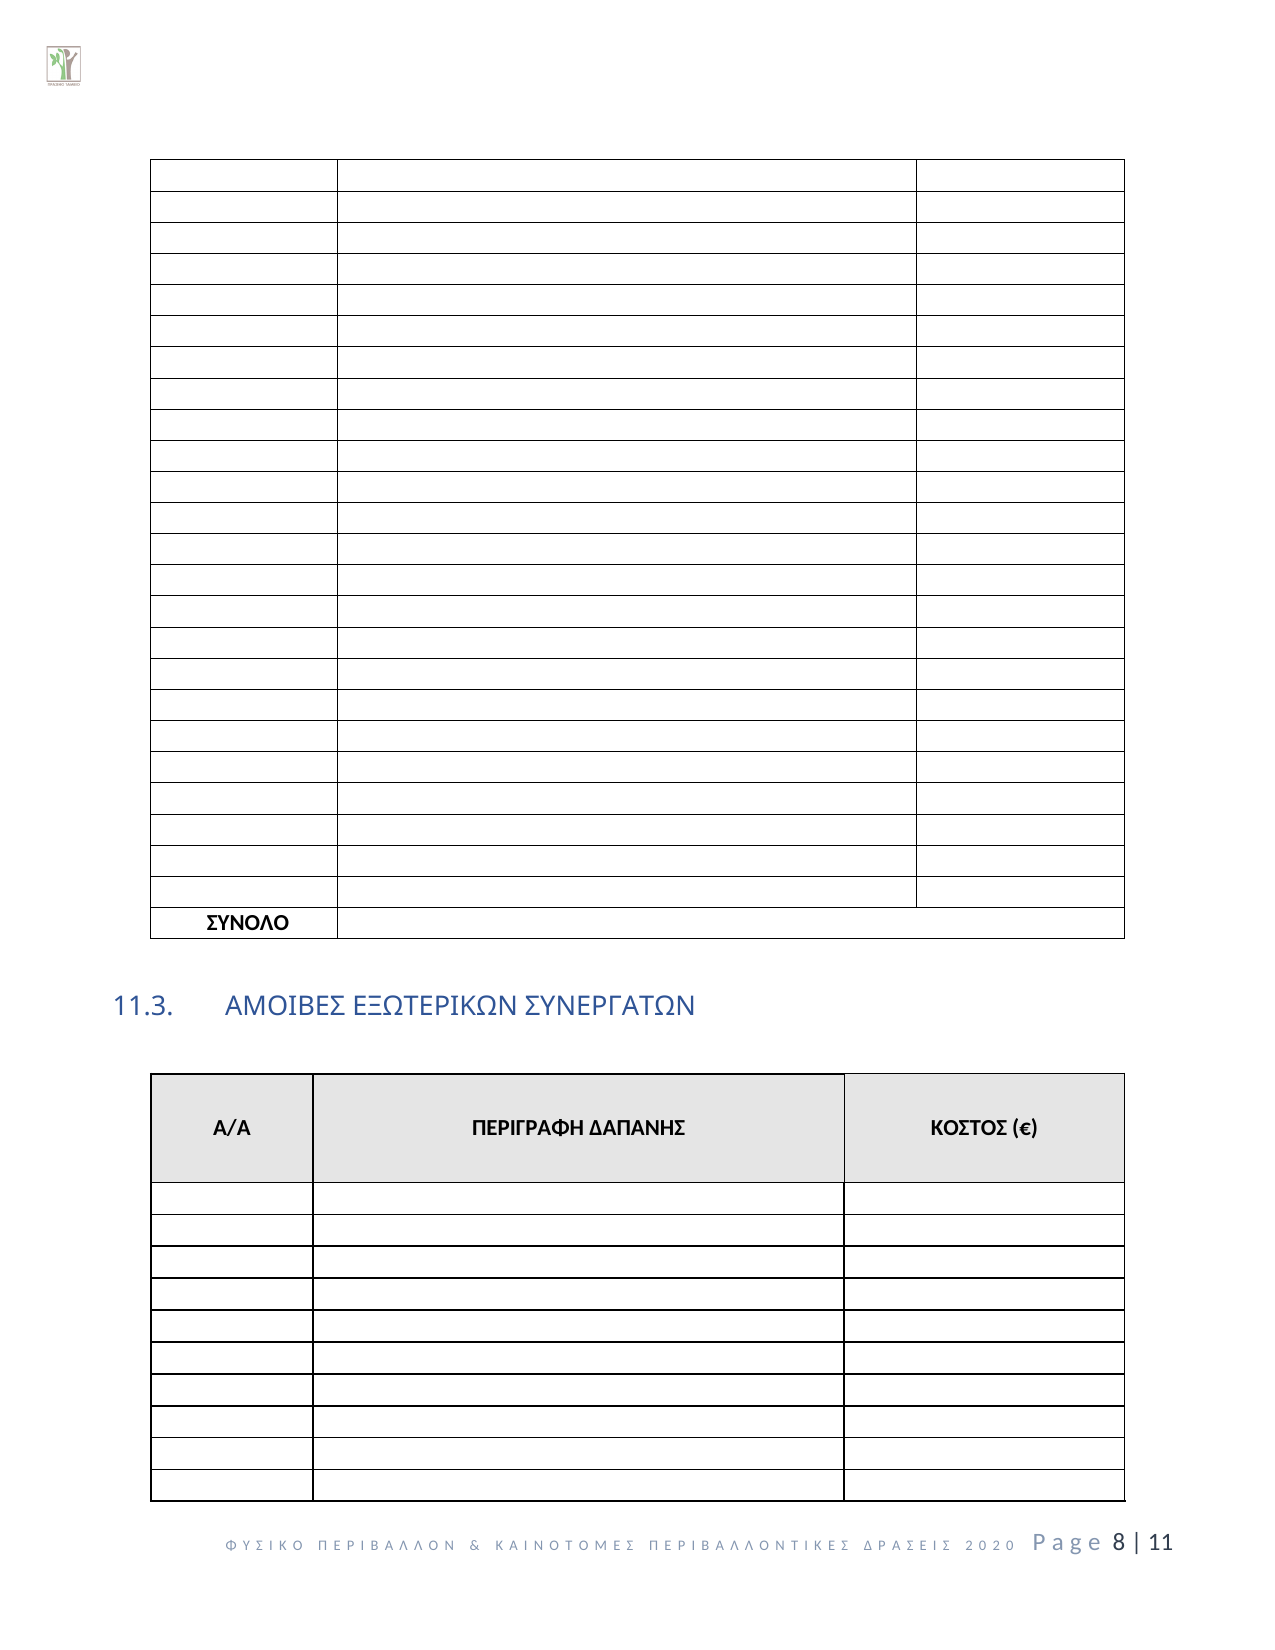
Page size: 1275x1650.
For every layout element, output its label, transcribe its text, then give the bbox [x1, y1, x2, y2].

table_header ΠΕΡΙΓΡΑΦΗ ΔΑΠΑΝΗΣ [314, 1075, 844, 1182]
picture [46, 46, 81, 86]
table_cell ΣΥΝΟΛΟ [151, 908, 337, 938]
subtitle ΑΜΟΙΒΕΣ ΕΞΩΤΕΡΙΚΩΝ ΣΥΝΕΡΓΑΤΩΝ [112, 986, 1200, 1023]
table_header Α/Α [152, 1075, 312, 1182]
table_header ΚΟΣΤΟΣ (€) [845, 1074, 1124, 1182]
